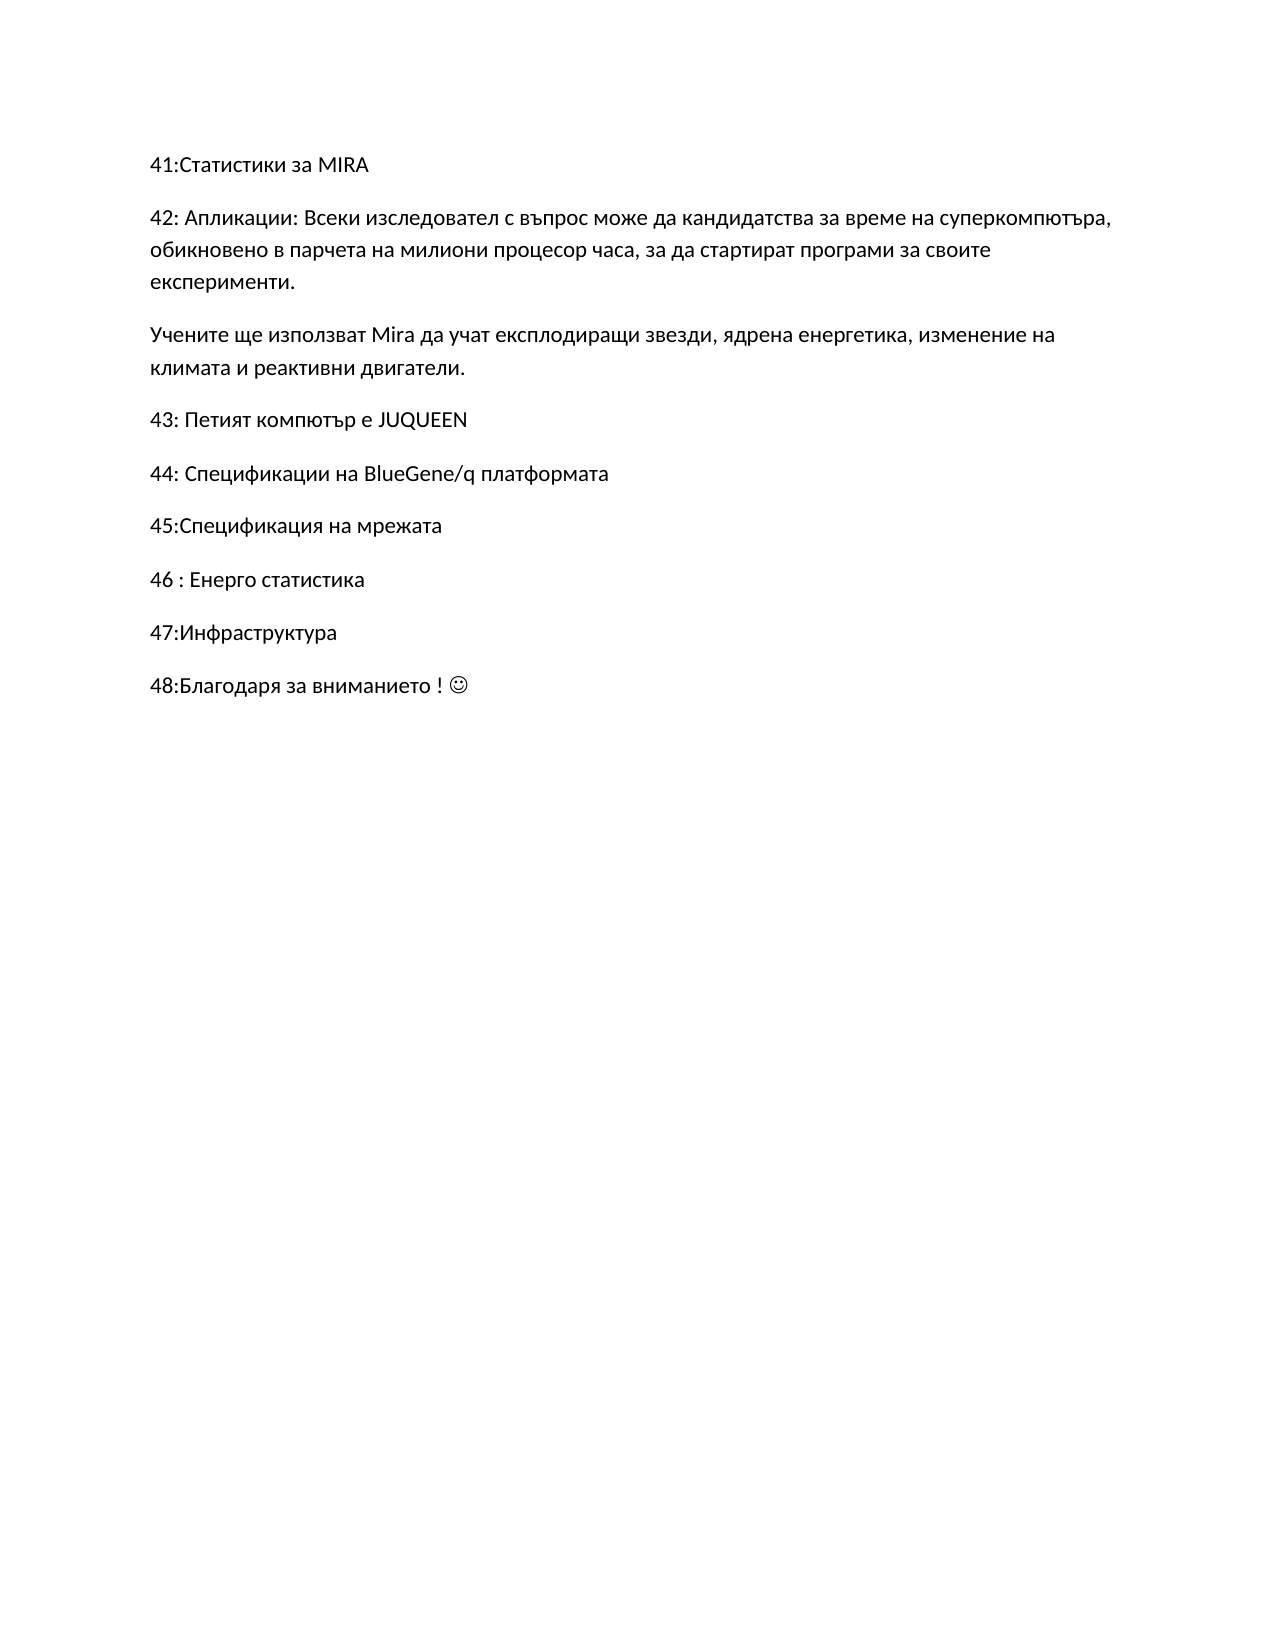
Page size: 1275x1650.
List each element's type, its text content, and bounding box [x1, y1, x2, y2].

text 47:Инфраструктура [150, 618, 1125, 646]
text 45:Спецификация на мрежата [150, 512, 1125, 540]
text Учените ще използват Mira да учат експлодиращи звезди, ядрена енергетика, изменение на климата и реактивни двигатели. [150, 320, 1125, 381]
text 42: Апликации: Всеки изследовател с въпрос може да кандидатства за време на суперкомпютъра, обикновено в парчета на милиони процесор часа, за да стартират програми за своите експерименти. [150, 203, 1125, 295]
text 43: Петият компютър е JUQUEEN [150, 406, 1125, 434]
text 44: Спецификации на BlueGene/q платформата [150, 459, 1125, 487]
text 48:Благодаря за вниманието ! [150, 671, 1125, 699]
text 46 : Енерго статистика [150, 565, 1125, 593]
text 41:Статистики за MIRA [150, 150, 1125, 178]
